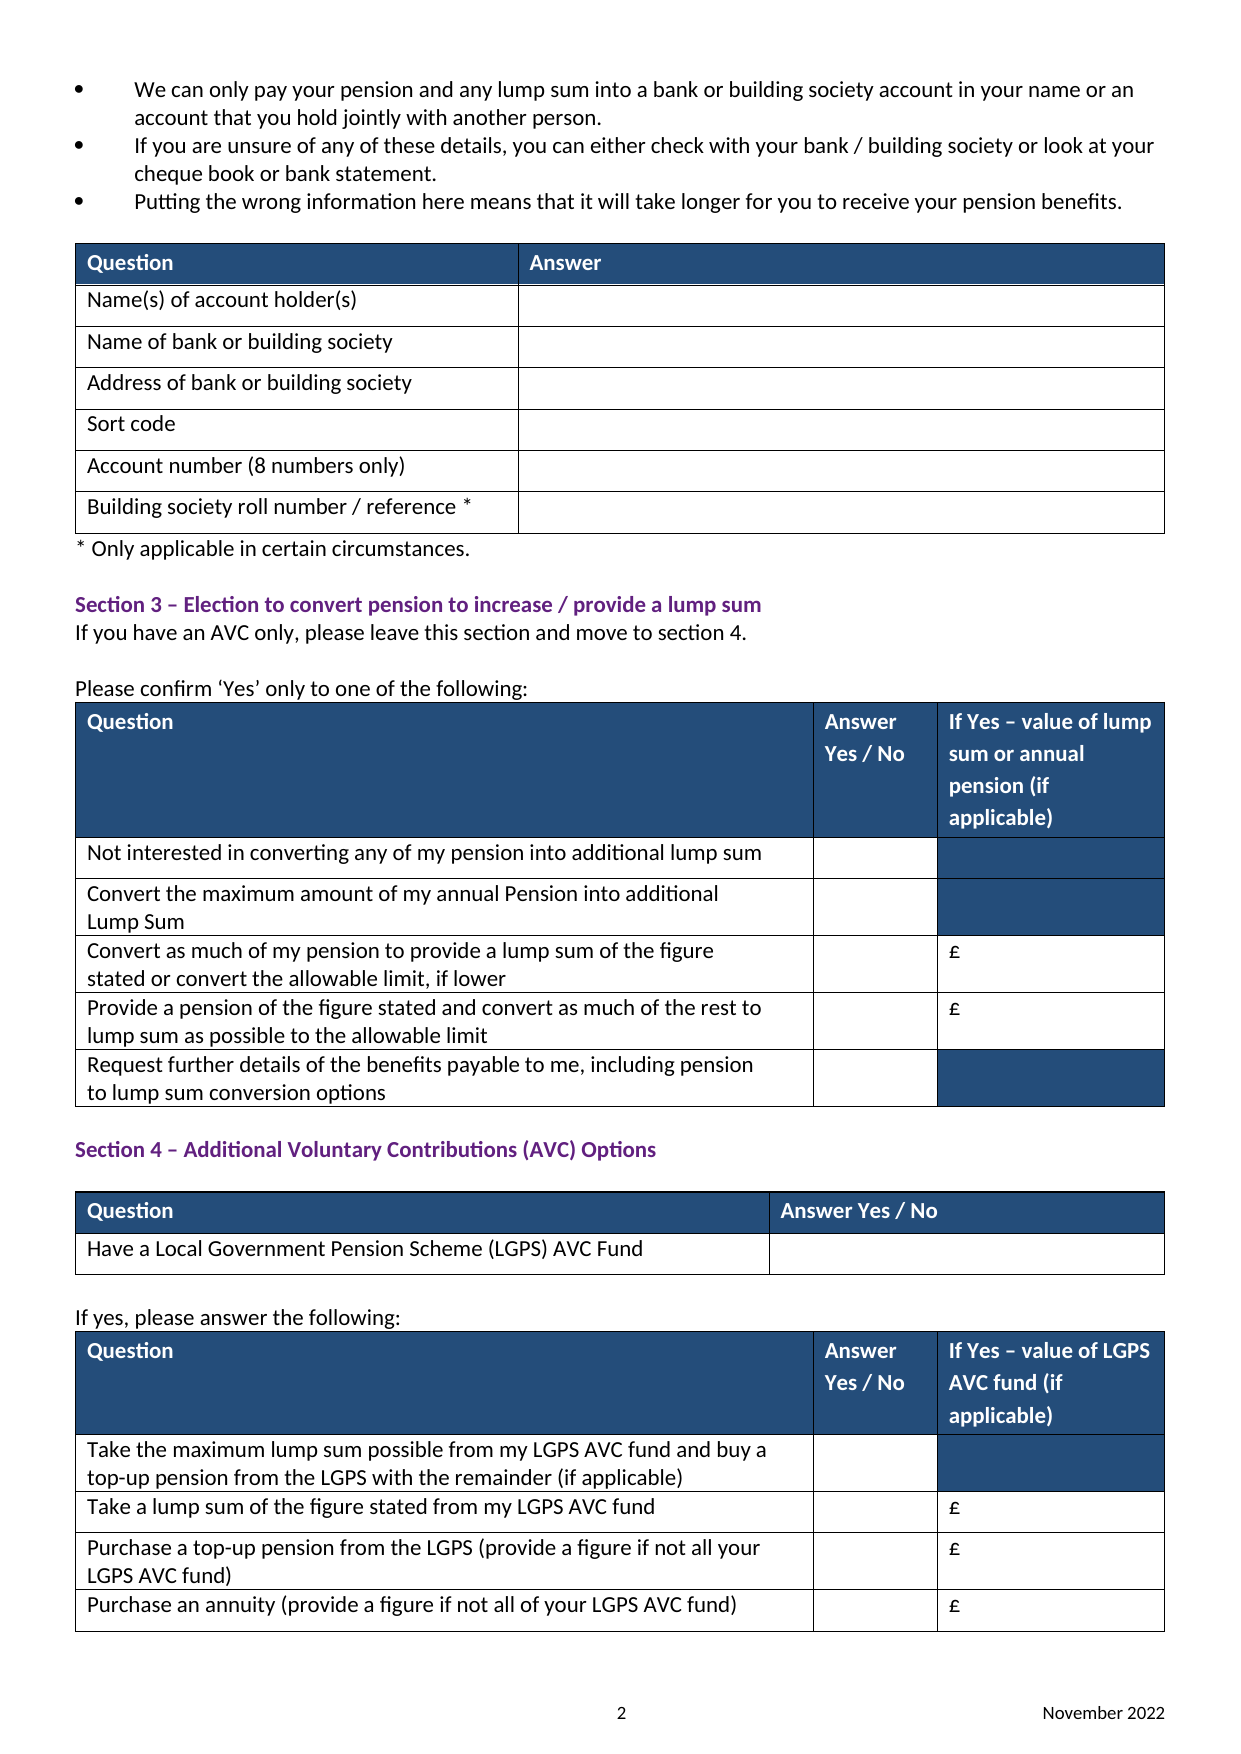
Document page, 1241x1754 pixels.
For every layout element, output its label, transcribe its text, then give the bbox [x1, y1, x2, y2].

table_header If Yes – value of LGPS AVC fund (if applicable) [938, 1332, 1164, 1434]
table_cell Purchase a top-up pension from the LGPS (provide a figure if not all your LGPS AVC fund) [76, 1533, 813, 1589]
table_cell Not interested in converting any of my pension into additional lump sum [76, 838, 813, 878]
list Putting the wrong information here means that it will take longer for you to receive your pension benefits. [75, 187, 1165, 215]
table_cell Account number (8 numbers only) [76, 451, 518, 491]
table_cell [814, 936, 937, 992]
table_cell [814, 1533, 937, 1589]
text If yes, please answer the following: [75, 1303, 1165, 1331]
table_cell [814, 1435, 937, 1491]
table_cell £ [938, 1533, 1164, 1589]
table_header Question [76, 1193, 769, 1233]
table_cell [814, 879, 937, 935]
table_cell Address of bank or building society [76, 368, 518, 408]
text Section 3 – Election to convert pension to increase / provide a lump sum [75, 590, 1165, 618]
table_header Answer Yes / No [814, 1332, 937, 1434]
table_cell [519, 410, 1164, 450]
table_cell £ [938, 936, 1164, 992]
table_cell £ [938, 1590, 1164, 1631]
table_cell [814, 1590, 937, 1631]
table_cell Convert as much of my pension to provide a lump sum of the figure stated or convert the allowable limit, if lower [76, 936, 813, 992]
table_cell [519, 451, 1164, 491]
table_header Answer Yes / No [814, 703, 937, 837]
table_cell [519, 368, 1164, 408]
text If you have an AVC only, please leave this section and move to section 4. [75, 618, 1165, 646]
table_cell [814, 1050, 937, 1106]
table_cell Name(s) of account holder(s) [76, 286, 518, 326]
table_cell [770, 1234, 1164, 1274]
table_header Answer Yes / No [770, 1193, 1164, 1233]
table_cell [938, 838, 1164, 878]
table_header Question [76, 1332, 813, 1434]
table_cell [938, 879, 1164, 935]
table_cell Request further details of the benefits payable to me, including pension to lump sum conversion options [76, 1050, 813, 1106]
table_cell Sort code [76, 410, 518, 450]
list We can only pay your pension and any lump sum into a bank or building society account in your name or an account that you hold jointly with another person. [75, 75, 1165, 131]
table_cell Have a Local Government Pension Scheme (LGPS) AVC Fund [76, 1234, 769, 1274]
table_header Question [76, 244, 518, 284]
text Section 4 – Additional Voluntary Contributions (AVC) Options [75, 1135, 1165, 1163]
list If you are unsure of any of these details, you can either check with your bank / building society or look at your cheque book or bank statement. [75, 131, 1165, 187]
table_cell [814, 838, 937, 878]
table_cell Take a lump sum of the figure stated from my LGPS AVC fund [76, 1492, 813, 1532]
table_cell £ [938, 1492, 1164, 1532]
table_cell [814, 993, 937, 1049]
table_header If Yes – value of lump sum or annual pension (if applicable) [938, 703, 1164, 837]
table_cell [519, 327, 1164, 367]
table_cell [519, 286, 1164, 326]
text Please confirm ‘Yes’ only to one of the following: [75, 674, 1165, 702]
table_cell [938, 1050, 1164, 1106]
table_cell Purchase an annuity (provide a figure if not all of your LGPS AVC fund) [76, 1590, 813, 1631]
table_header Answer [519, 244, 1164, 284]
table_cell Name of bank or building society [76, 327, 518, 367]
table_cell [814, 1492, 937, 1532]
table_cell [938, 1435, 1164, 1491]
table_header Question [76, 703, 813, 837]
table_cell [519, 492, 1164, 533]
table_cell Provide a pension of the figure stated and convert as much of the rest to lump sum as possible to the allowable limit [76, 993, 813, 1049]
table_cell £ [938, 993, 1164, 1049]
table_cell Convert the maximum amount of my annual Pension into additional Lump Sum [76, 879, 813, 935]
table_cell Take the maximum lump sum possible from my LGPS AVC fund and buy a top-up pension from the LGPS with the remainder (if applicable) [76, 1435, 813, 1491]
table_cell Building society roll number / reference * [76, 492, 518, 533]
text * Only applicable in certain circumstances. [75, 534, 1165, 562]
